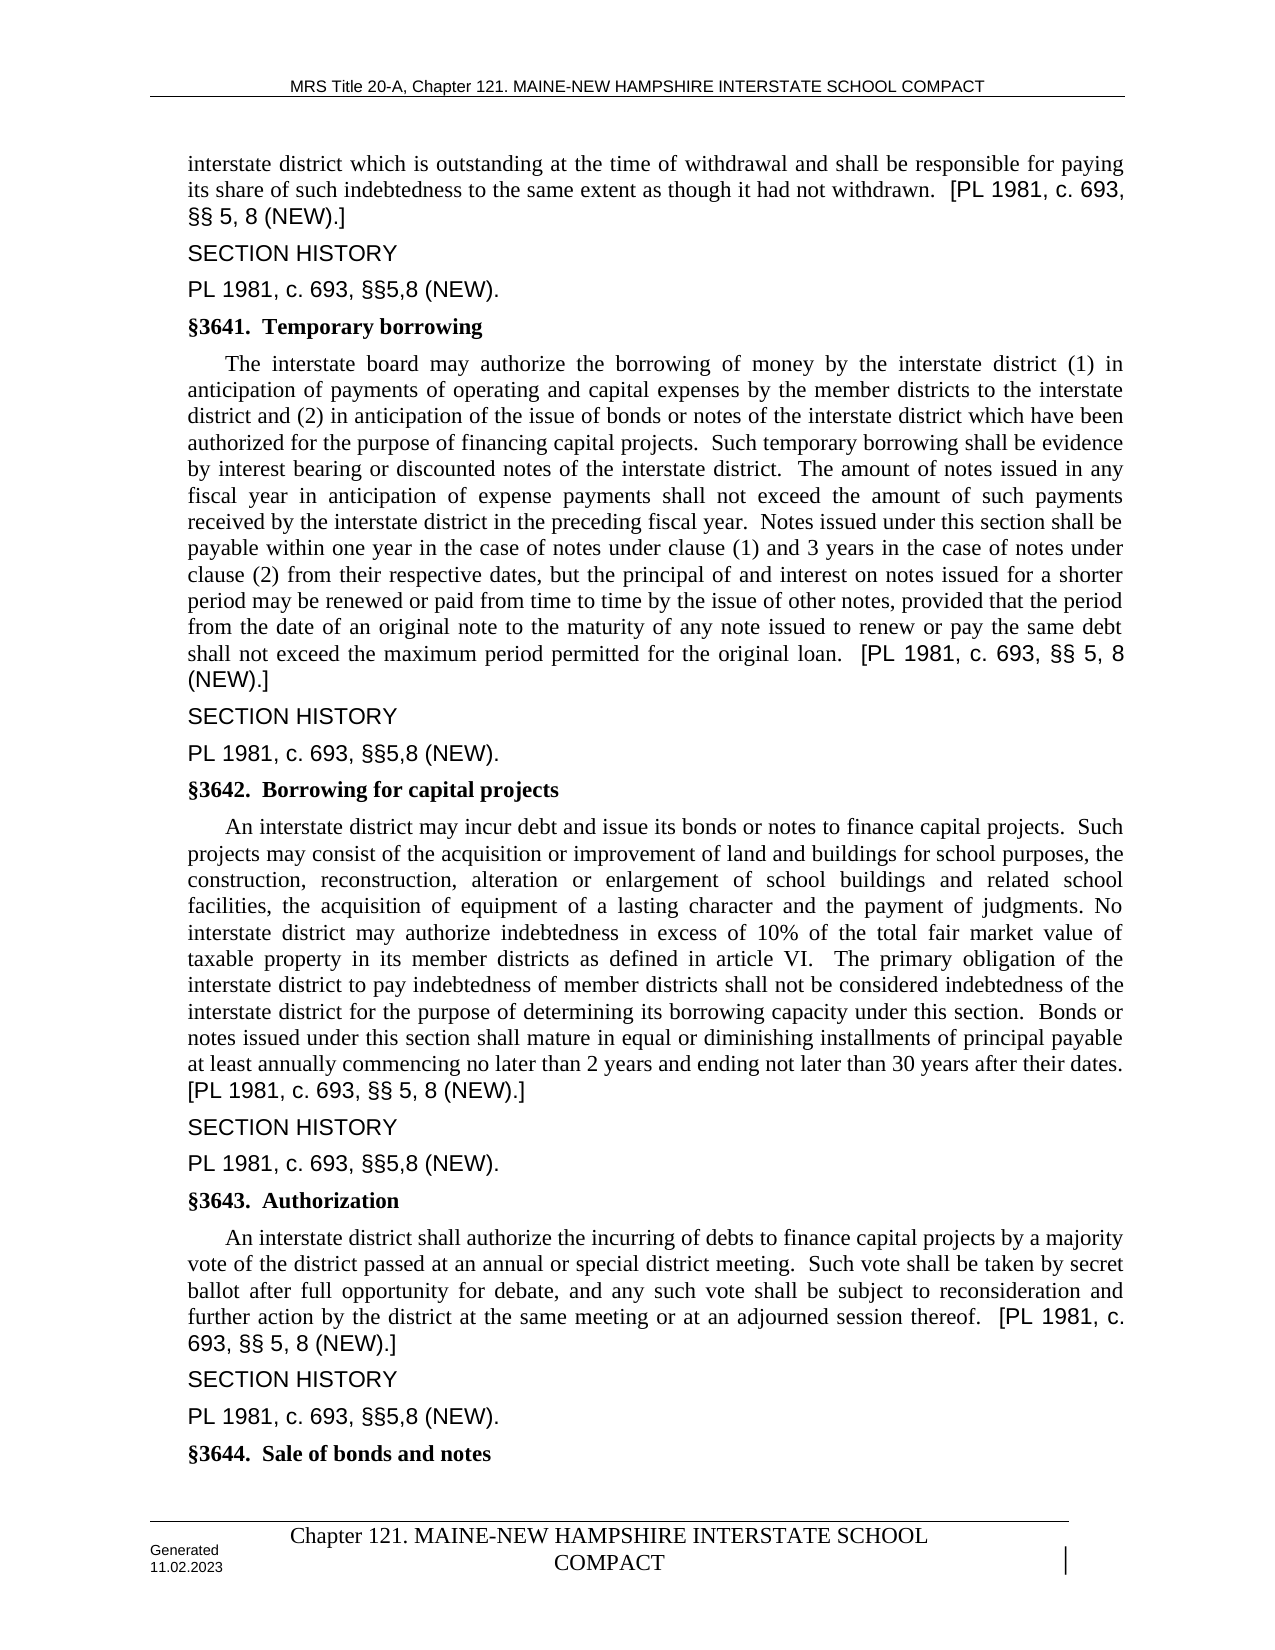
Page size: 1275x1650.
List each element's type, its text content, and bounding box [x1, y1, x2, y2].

text PL 1981, c. 693, §§5,8 (NEW). [187, 1403, 1125, 1429]
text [187, 150, 1125, 229]
text §3642. Borrowing for capital projects [187, 777, 1125, 803]
text SECTION HISTORY [187, 239, 1125, 266]
text SECTION HISTORY [187, 1114, 1125, 1140]
text §3643. Authorization [187, 1187, 1125, 1213]
text SECTION HISTORY [187, 703, 1125, 729]
text §3644. Sale of bonds and notes [187, 1440, 1125, 1466]
text PL 1981, c. 693, §§5,8 (NEW). [187, 276, 1125, 303]
text PL 1981, c. 693, §§5,8 (NEW). [187, 740, 1125, 766]
text PL 1981, c. 693, §§5,8 (NEW). [187, 1150, 1125, 1177]
text The interstate board may authorize the borrowing of money by the interstate district (1) in anticipation of payments of operating and capital expenses by the member districts to the interstate district and (2) in anticipation of the issue of bonds or notes of the interstate district which have been authorized for the purpose of financing capital projects. Such temporary borrowing shall be evidence by interest bearing or discounted notes of the interstate district. The amount of notes issued in any fiscal year in anticipation of expense payments shall not exceed the amount of such payments received by the interstate district in the preceding fiscal year. Notes issued under this section shall be payable within one year in the case of notes under clause (1) and 3 years in the case of notes under clause (2) from their respective dates, but the principal of and interest on notes issued for a shorter period may be renewed or paid from time to time by the issue of other notes, provided that the period from the date of an original note to the maturity of any note issued to renew or pay the same debt shall not exceed the maximum period permitted for the original loan. [PL 1981, c. 693, §§ 5, 8 (NEW).] [187, 350, 1125, 693]
text SECTION HISTORY [187, 1366, 1125, 1393]
text An interstate district may incur debt and issue its bonds or notes to finance capital projects. Such projects may consist of the acquisition or improvement of land and buildings for school purposes, the construction, reconstruction, alteration or enlargement of school buildings and related school facilities, the acquisition of equipment of a lasting character and the payment of judgments. No interstate district may authorize indebtedness in excess of 10% of the total fair market value of taxable property in its member districts as defined in article VI. The primary obligation of the interstate district to pay indebtedness of member districts shall not be considered indebtedness of the interstate district for the purpose of determining its borrowing capacity under this section. Bonds or notes issued under this section shall mature in equal or diminishing installments of principal payable at least annually commencing no later than 2 years and ending not later than 30 years after their dates. [PL 1981, c. 693, §§ 5, 8 (NEW).] [187, 813, 1125, 1103]
text An interstate district shall authorize the incurring of debts to finance capital projects by a majority vote of the district passed at an annual or special district meeting. Such vote shall be taken by secret ballot after full opportunity for debate, and any such vote shall be subject to reconsideration and further action by the district at the same meeting or at an adjourned session thereof. [PL 1981, c. 693, §§ 5, 8 (NEW).] [187, 1224, 1125, 1356]
text §3641. Temporary borrowing [187, 313, 1125, 339]
